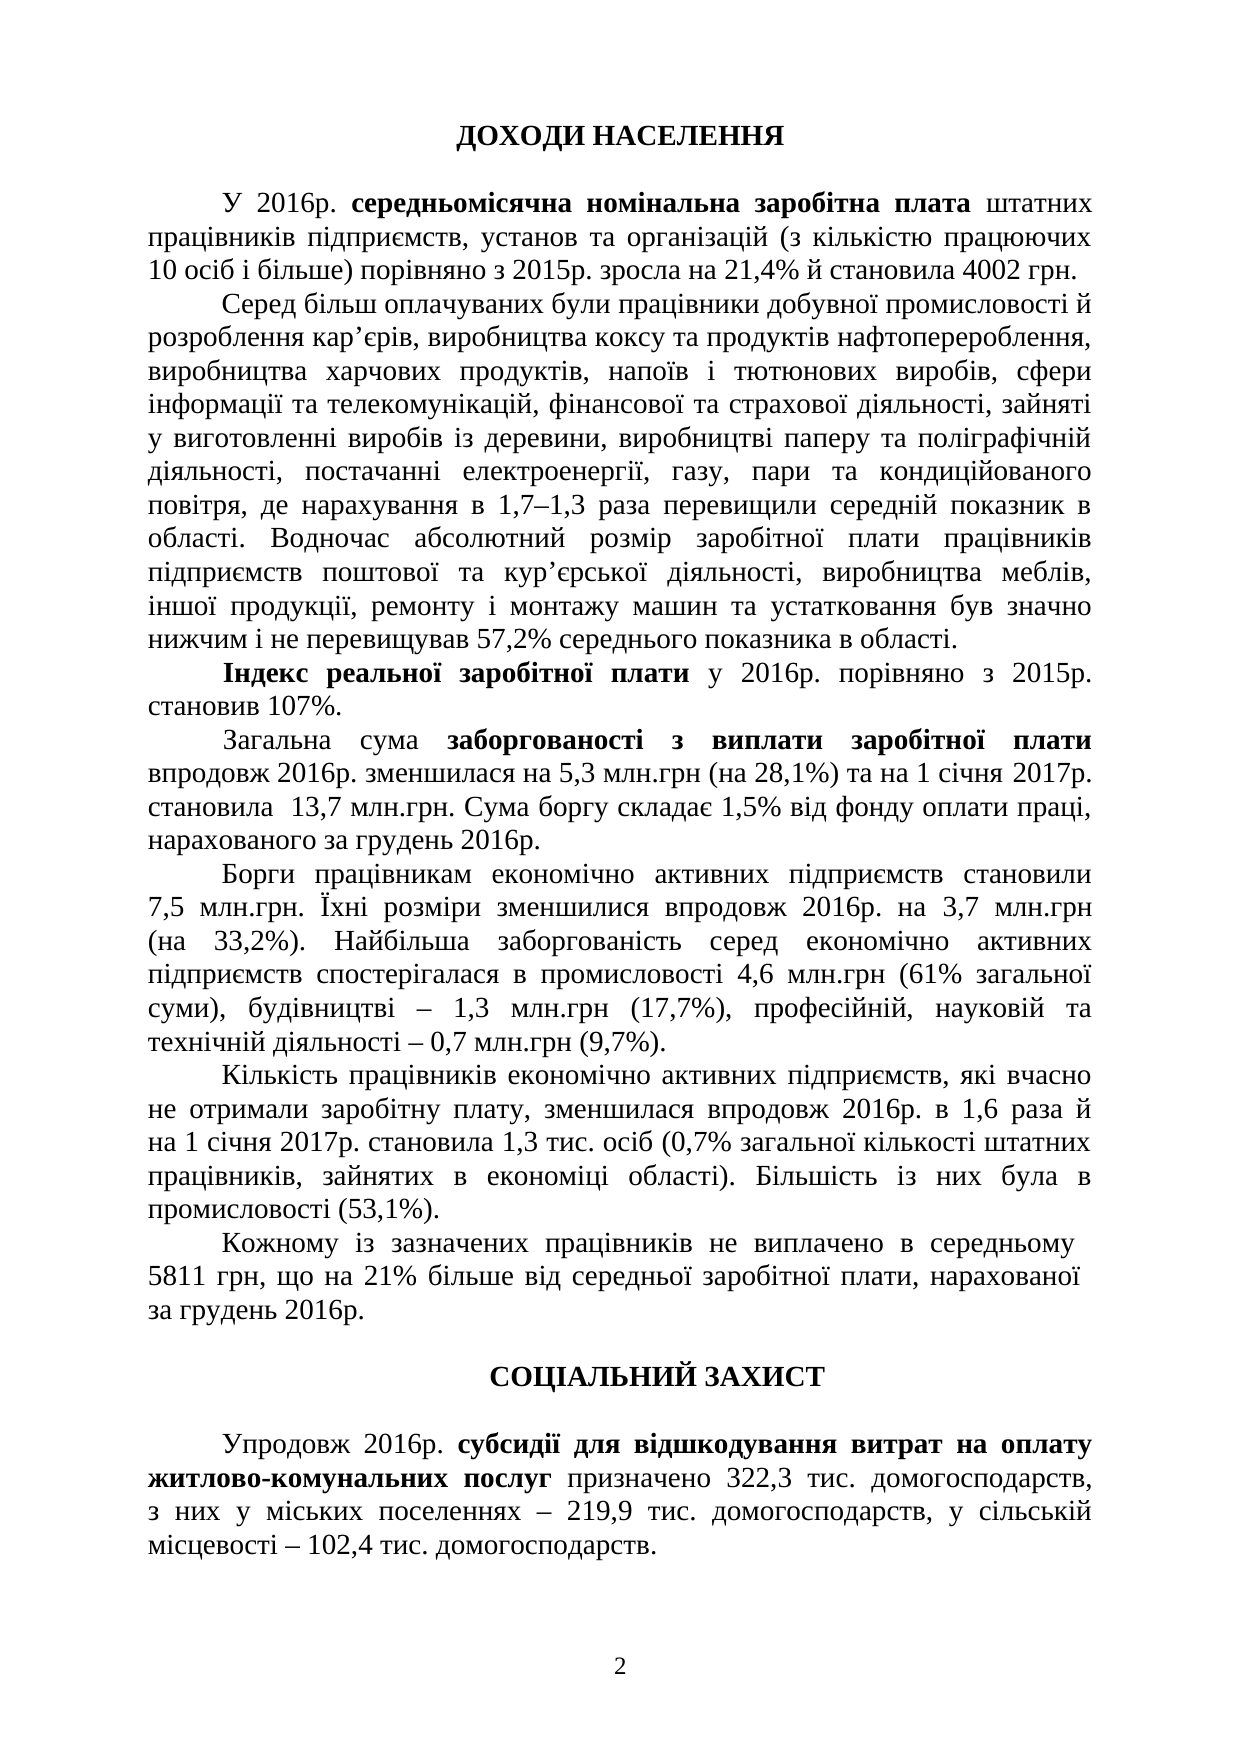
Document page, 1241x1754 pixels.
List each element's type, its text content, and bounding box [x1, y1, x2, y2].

text Індекс реальної заробітної плати у 2016р. порівняно з 2015р. становив 107%. [148, 655, 1092, 722]
text Кожному із зазначених працівників не виплачено в середньому 5811 грн, що на 21% більше від середньої заробітної плати, нарахованої за грудень 2016р. [148, 1225, 1092, 1326]
text Борги працівникам економічно активних підприємств становили 7,5 млн.грн. Їхні розміри зменшилися впродовж 2016р. на 3,7 млн.грн (на 33,2%). Найбільша заборгованість серед економічно активних підприємств спостерігалася в промисловості 4,6 млн.грн (61% загальної суми), будівництві – 1,3 млн.грн (17,7%), професійній, науковій та технічній діяльності – 0,7 млн.грн (9,7%). [148, 856, 1092, 1057]
text Упродовж 2016р. субсидії для відшкодування витрат на оплату житлово-комунальних послуг призначено 322,3 тис. домогосподарств, з них у міських поселеннях – 219,9 тис. домогосподарств, у сільській місцевості – 102,4 тис. домогосподарств. [148, 1426, 1092, 1560]
title ДОХОДИ НАСЕЛЕННЯ [148, 118, 1092, 152]
text У 2016р. середньомісячна номінальна заробітна плата штатних працівників підприємств, установ та організацій (з кількістю працюючих 10 осіб і більше) порівняно з 2015р. зросла на 21,4% й становила 4002 грн. [148, 185, 1092, 286]
text Кількість працівників економічно активних підприємств, які вчасно не отримали заробітну плату, зменшилася впродовж 2016р. в 1,6 раза й на 1 січня 2017р. становила 1,3 тис. осіб (0,7% загальної кількості штатних працівників, зайнятих в економіці області). Більшість із них була в промисловості (53,1%). [148, 1057, 1092, 1225]
text Загальна сума заборгованості з виплати заробітної плати впродовж 2016р. зменшилася на 5,3 млн.грн (на 28,1%) та на 1 січня 2017р. становила 13,7 млн.грн. Сума боргу складає 1,5% від фонду оплати праці, нарахованого за грудень 2016р. [148, 722, 1092, 856]
text СОЦІАЛЬНИЙ ЗАХИСТ [148, 1359, 1092, 1393]
text Серед більш оплачуваних були працівники добувної промисловості й розроблення кар’єрів, виробництва коксу та продуктів нафтоперероблення, виробництва харчових продуктів, напоїв і тютюнових виробів, сфери інформації та телекомунікацій, фінансової та страхової діяльності, зайняті у виготовленні виробів із деревини, виробництві паперу та поліграфічній діяльності, постачанні електроенергії, газу, пари та кондиційованого повітря, де нарахування в 1,7–1,3 раза перевищили середній показник в області. Водночас абсолютний розмір заробітної плати працівників підприємств поштової та кур’єрської діяльності, виробництва меблів, іншої продукції, ремонту і монтажу машин та устатковання був значно нижчим і не перевищував 57,2% середнього показника в області. [148, 286, 1092, 655]
